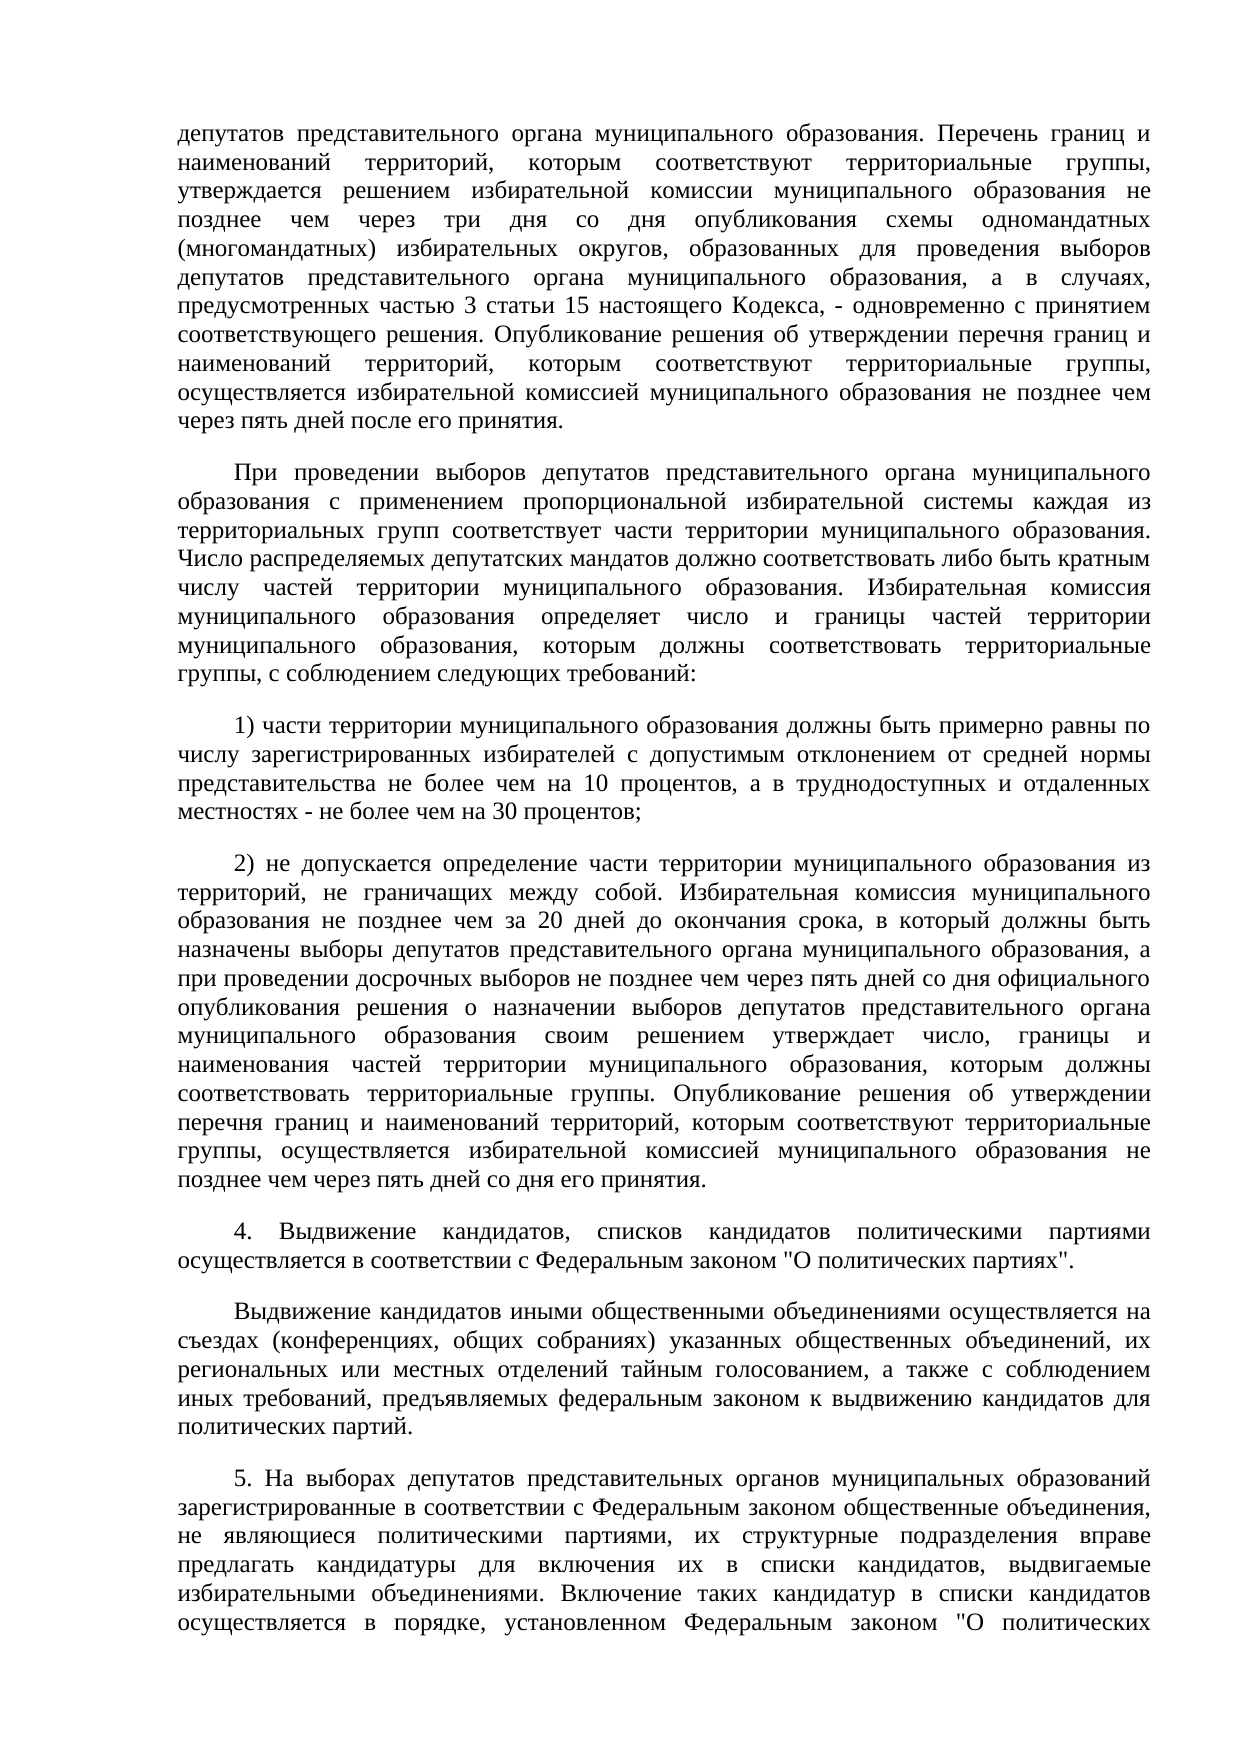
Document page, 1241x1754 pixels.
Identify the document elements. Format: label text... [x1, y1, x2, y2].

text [177, 1463, 1152, 1636]
text Выдвижение кандидатов иными общественными объединениями осуществляется на съездах (конференциях, общих собраниях) указанных общественных объединений, их региональных или местных отделений тайным голосованием, а также с соблюдением иных требований, предъявляемых федеральным законом к выдвижению кандидатов для политических партий. [177, 1296, 1152, 1440]
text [177, 118, 1152, 434]
text 2) не допускается определение части территории муниципального образования из территорий, не граничащих между собой. Избирательная комиссия муниципального образования не позднее чем за 20 дней до окончания срока, в который должны быть назначены выборы депутатов представительного органа муниципального образования, а при проведении досрочных выборов не позднее чем через пять дней со дня официального опубликования решения о назначении выборов депутатов представительного органа муниципального образования своим решением утверждает число, границы и наименования частей территории муниципального образования, которым должны соответствовать территориальные группы. Опубликование решения об утверждении перечня границ и наименований территорий, которым соответствуют территориальные группы, осуществляется избирательной комиссией муниципального образования не позднее чем через пять дней со дня его принятия. [177, 848, 1152, 1193]
text 4. Выдвижение кандидатов, списков кандидатов политическими партиями осуществляется в соответствии с Федеральным законом "О политических партиях". [177, 1216, 1152, 1273]
text 1) части территории муниципального образования должны быть примерно равны по числу зарегистрированных избирателей с допустимым отклонением от средней нормы представительства не более чем на 10 процентов, а в труднодоступных и отдаленных местностях - не более чем на 30 процентов; [177, 710, 1152, 825]
text При проведении выборов депутатов представительного органа муниципального образования с применением пропорциональной избирательной системы каждая из территориальных групп соответствует части территории муниципального образования. Число распределяемых депутатских мандатов должно соответствовать либо быть кратным числу частей территории муниципального образования. Избирательная комиссия муниципального образования определяет число и границы частей территории муниципального образования, которым должны соответствовать территориальные группы, с соблюдением следующих требований: [177, 457, 1152, 687]
